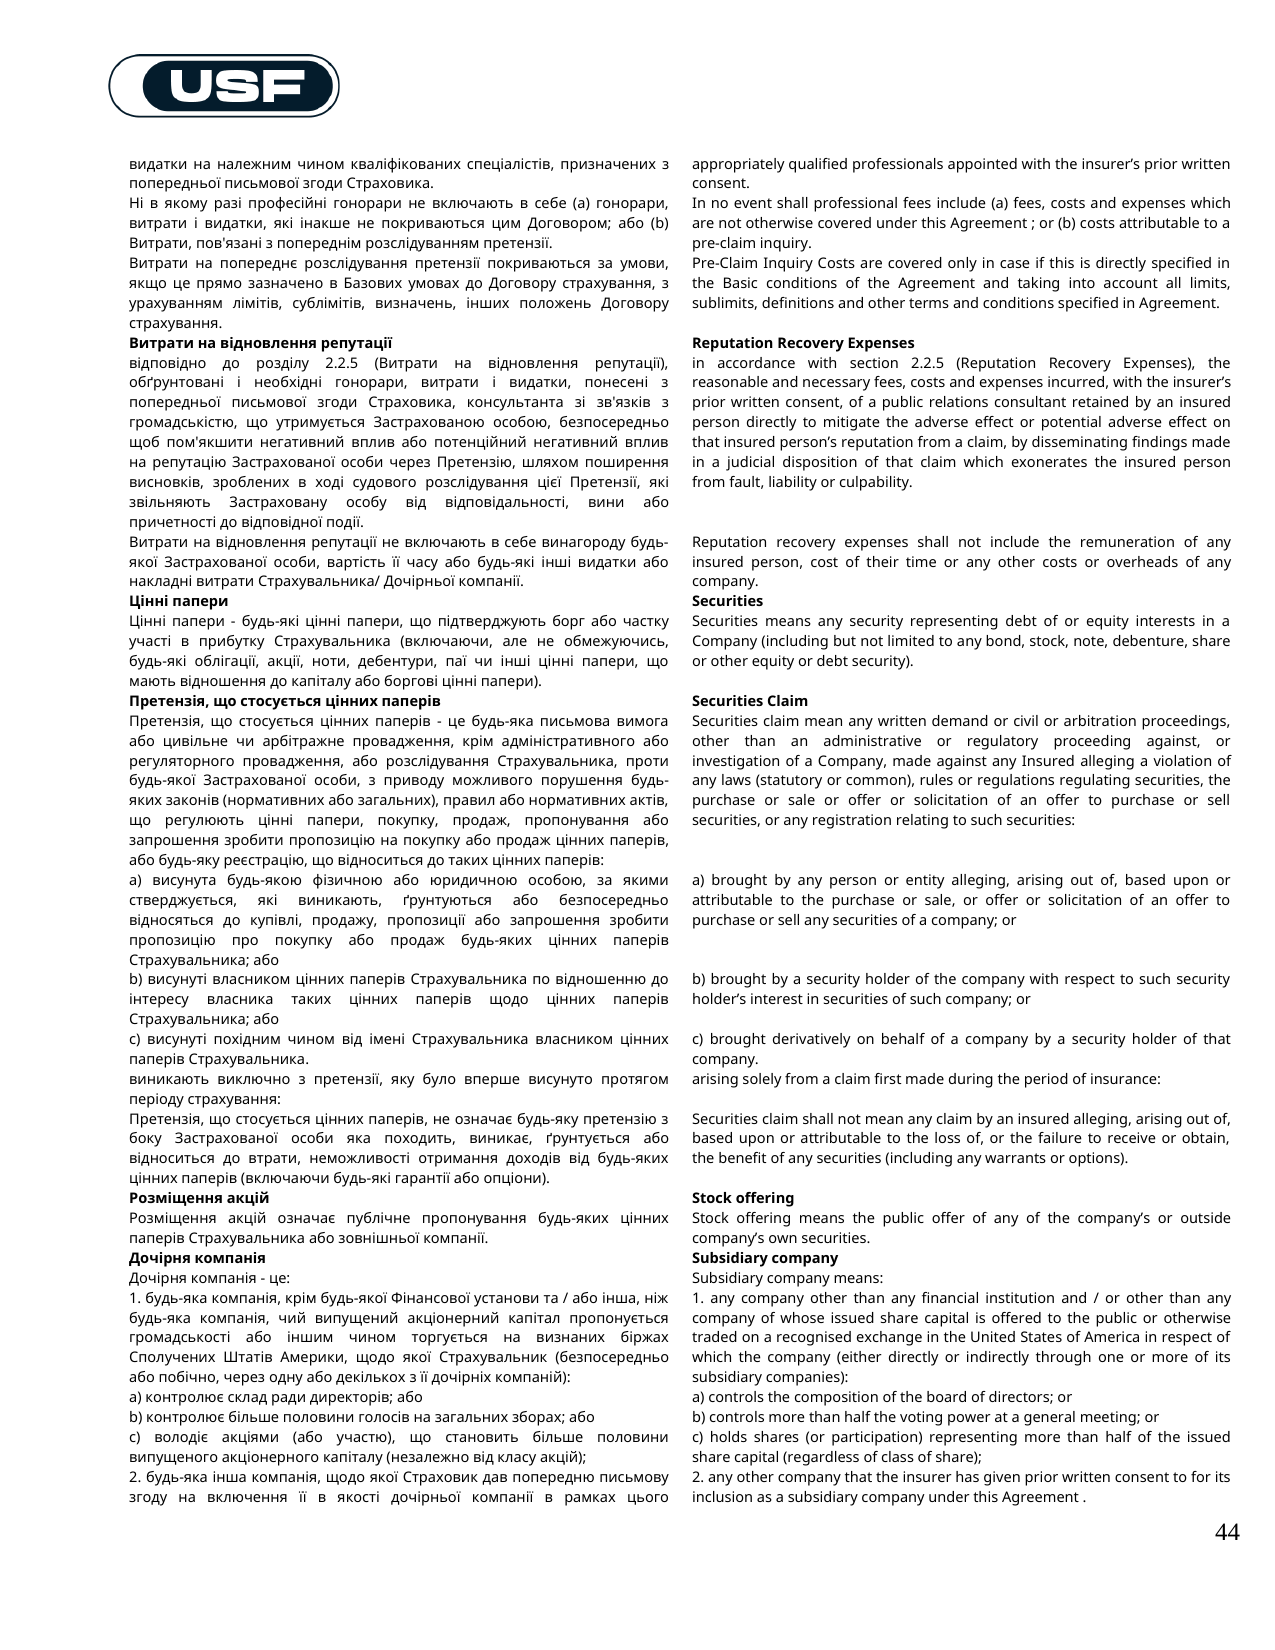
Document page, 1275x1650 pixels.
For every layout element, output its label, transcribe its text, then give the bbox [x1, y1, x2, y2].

table_cell Ні в якому разі професійні гонорари не включають в себе (а) гонорари, витрати і видатки, які інакше не покриваються цим Договором; або (b) Витрати, пов'язані з попереднім розслідуванням претензії. Витрати на попереднє розслідування претензії покриваються за умови, якщо це прямо зазначено в Базових умовах до Договору страхування, з урахуванням лімітів, сублімітів, визначень, інших положень Договору страхування. [118, 193, 681, 332]
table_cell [118, 1467, 681, 1506]
table_cell Securities Claim [681, 691, 1243, 711]
table_cell Stock offering means the public offer of any of the company’s or outside company’s own securities. [681, 1208, 1243, 1248]
table_cell Subsidiary company [681, 1248, 1243, 1268]
table_cell 1. будь-яка компанія, крім будь-якої Фінансової установи та / або інша, ніж будь-яка компанія, чий випущений акціонерний капітал пропонується громадськості або іншим чином торгується на визнаних біржах Сполучених Штатів Америки, щодо якої Страхувальник (безпосередньо або побічно, через одну або декількох з її дочірніх компаній): [118, 1288, 681, 1387]
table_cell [681, 154, 1243, 193]
table_cell 1. any company other than any financial institution and / or other than any company of whose issued share capital is offered to the public or otherwise traded on a recognised exchange in the United States of America in respect of which the company (either directly or indirectly through one or more of its subsidiary companies): [681, 1288, 1243, 1387]
table_cell Витрати на відновлення репутації [118, 333, 681, 352]
table_cell виникають виключно з претензії, яку було вперше висунуто протягом періоду страхування: [118, 1069, 681, 1108]
table_cell Reputation Recovery Expenses [681, 333, 1243, 352]
table_cell b) brought by a security holder of the company with respect to such security holder’s interest in securities of such company; or [681, 969, 1243, 1029]
picture [108, 54, 340, 118]
table_cell Претензія, що стосується цінних паперів, не означає будь-яку претензію з боку Застрахованої особи яка походить, виникає, ґрунтується або відноситься до втрати, неможливості отримання доходів від будь-яких цінних паперів (включаючи будь-які гарантії або опціони). [118, 1109, 681, 1188]
table_cell Securities [681, 591, 1243, 611]
table_cell Stock offering [681, 1188, 1243, 1208]
table_cell b) висунуті власником цінних паперів Страхувальника по відношенню до інтересу власника таких цінних паперів щодо цінних паперів Страхувальника; або [118, 969, 681, 1029]
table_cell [681, 1467, 1243, 1506]
table_cell arising solely from a claim first made during the period of insurance: [681, 1069, 1243, 1108]
table_cell Витрати на відновлення репутації не включають в себе винагороду будь-якої Застрахованої особи, вартість її часу або будь-які інші видатки або накладні витрати Страхувальника/ Дочірньої компанії. [118, 531, 681, 591]
table_cell Securities claim shall not mean any claim by an insured alleging, arising out of, based upon or attributable to the loss of, or the failure to receive or obtain, the benefit of any securities (including any warrants or options). [681, 1109, 1243, 1188]
table_cell b) контролює більше половини голосів на загальних зборах; або [118, 1407, 681, 1427]
table_cell in accordance with section 2.2.5 (Reputation Recovery Expenses), the reasonable and necessary fees, costs and expenses incurred, with the insurer’s prior written consent, of a public relations consultant retained by an insured person directly to mitigate the adverse effect or potential adverse effect on that insured person’s reputation from a claim, by disseminating findings made in a judicial disposition of that claim which exonerates the insured person from fault, liability or culpability. [681, 353, 1243, 531]
table_cell a) brought by any person or entity alleging, arising out of, based upon or attributable to the purchase or sale, or offer or solicitation of an offer to purchase or sell any securities of a company; or [681, 870, 1243, 969]
table_cell Securities claim mean any written demand or civil or arbitration proceedings, other than an administrative or regulatory proceeding against, or investigation of a Company, made against any Insured alleging a violation of any laws (statutory or common), rules or regulations regulating securities, the purchase or sale or offer or solicitation of an offer to purchase or sell securities, or any registration relating to such securities: [681, 711, 1243, 870]
table_cell Дочірня компанія - це: [118, 1268, 681, 1287]
table_cell с) володіє акціями (або участю), що становить більше половини випущеного акціонерного капіталу (незалежно від класу акцій); [118, 1427, 681, 1467]
table_cell Subsidiary company means: [681, 1268, 1243, 1287]
table_cell с) висунуті похідним чином від імені Страхувальника власником цінних паперів Страхувальника. [118, 1029, 681, 1069]
table_cell a) controls the composition of the board of directors; or [681, 1387, 1243, 1407]
table_cell Цінні папери - будь-які цінні папери, що підтверджують борг або частку участі в прибутку Страхувальника (включаючи, але не обмежуючись, будь-які облігації, акції, ноти, дебентури, паї чи інші цінні папери, що мають відношення до капіталу або боргові цінні папери). [118, 611, 681, 691]
table_cell Дочірня компанія [118, 1248, 681, 1268]
table_cell c) brought derivatively on behalf of a company by a security holder of that company. [681, 1029, 1243, 1069]
table_cell Претензія, що стосується цінних паперів [118, 691, 681, 711]
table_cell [118, 154, 681, 193]
table_cell Reputation recovery expenses shall not include the remuneration of any insured person, cost of their time or any other costs or overheads of any company. [681, 531, 1243, 591]
table_cell а) висунута будь-якою фізичною або юридичною особою, за якими стверджується, які виникають, ґрунтуються або безпосередньо відносяться до купівлі, продажу, пропозиції або запрошення зробити пропозицію про покупку або продаж будь-яких цінних паперів Страхувальника; або [118, 870, 681, 969]
table_cell c) holds shares (or participation) representing more than half of the issued share capital (regardless of class of share); [681, 1427, 1243, 1467]
table_cell b) controls more than half the voting power at a general meeting; or [681, 1407, 1243, 1427]
table_cell Претензія, що стосується цінних паперів - це будь-яка письмова вимога або цивільне чи арбітражне провадження, крім адміністративного або регуляторного провадження, або розслідування Страхувальника, проти будь-якої Застрахованої особи, з приводу можливого порушення будь-яких законів (нормативних або загальних), правил або нормативних актів, що регулюють цінні папери, покупку, продаж, пропонування або запрошення зробити пропозицію на покупку або продаж цінних паперів, або будь-яку реєстрацію, що відноситься до таких цінних паперів: [118, 711, 681, 870]
table_cell а) контролює склад ради директорів; або [118, 1387, 681, 1407]
table_cell Securities means any security representing debt of or equity interests in a Company (including but not limited to any bond, stock, note, debenture, share or other equity or debt security). [681, 611, 1243, 691]
table_cell відповідно до розділу 2.2.5 (Витрати на відновлення репутації), обґрунтовані і необхідні гонорари, витрати і видатки, понесені з попередньої письмової згоди Страховика, консультанта зі зв'язків з громадськістю, що утримується Застрахованою особою, безпосередньо щоб пом'якшити негативний вплив або потенційний негативний вплив на репутацію Застрахованої особи через Претензію, шляхом поширення висновків, зроблених в ході судового розслідування цієї Претензії, які звільняють Застраховану особу від відповідальності, вини або причетності до відповідної події. [118, 353, 681, 531]
table_cell Розміщення акцій означає публічне пропонування будь-яких цінних паперів Страхувальника або зовнішньої компанії. [118, 1208, 681, 1248]
table_cell Цінні папери [118, 591, 681, 611]
table_cell Розміщення акцій [118, 1188, 681, 1208]
table_cell In no event shall professional fees include (a) fees, costs and expenses which are not otherwise covered under this Agreement ; or (b) costs attributable to a pre-claim inquiry. Pre-Claim Inquiry Costs are covered only in case if this is directly specified in the Basic conditions of the Agreement and taking into account all limits, sublimits, definitions and other terms and conditions specified in Agreement. [681, 193, 1243, 332]
